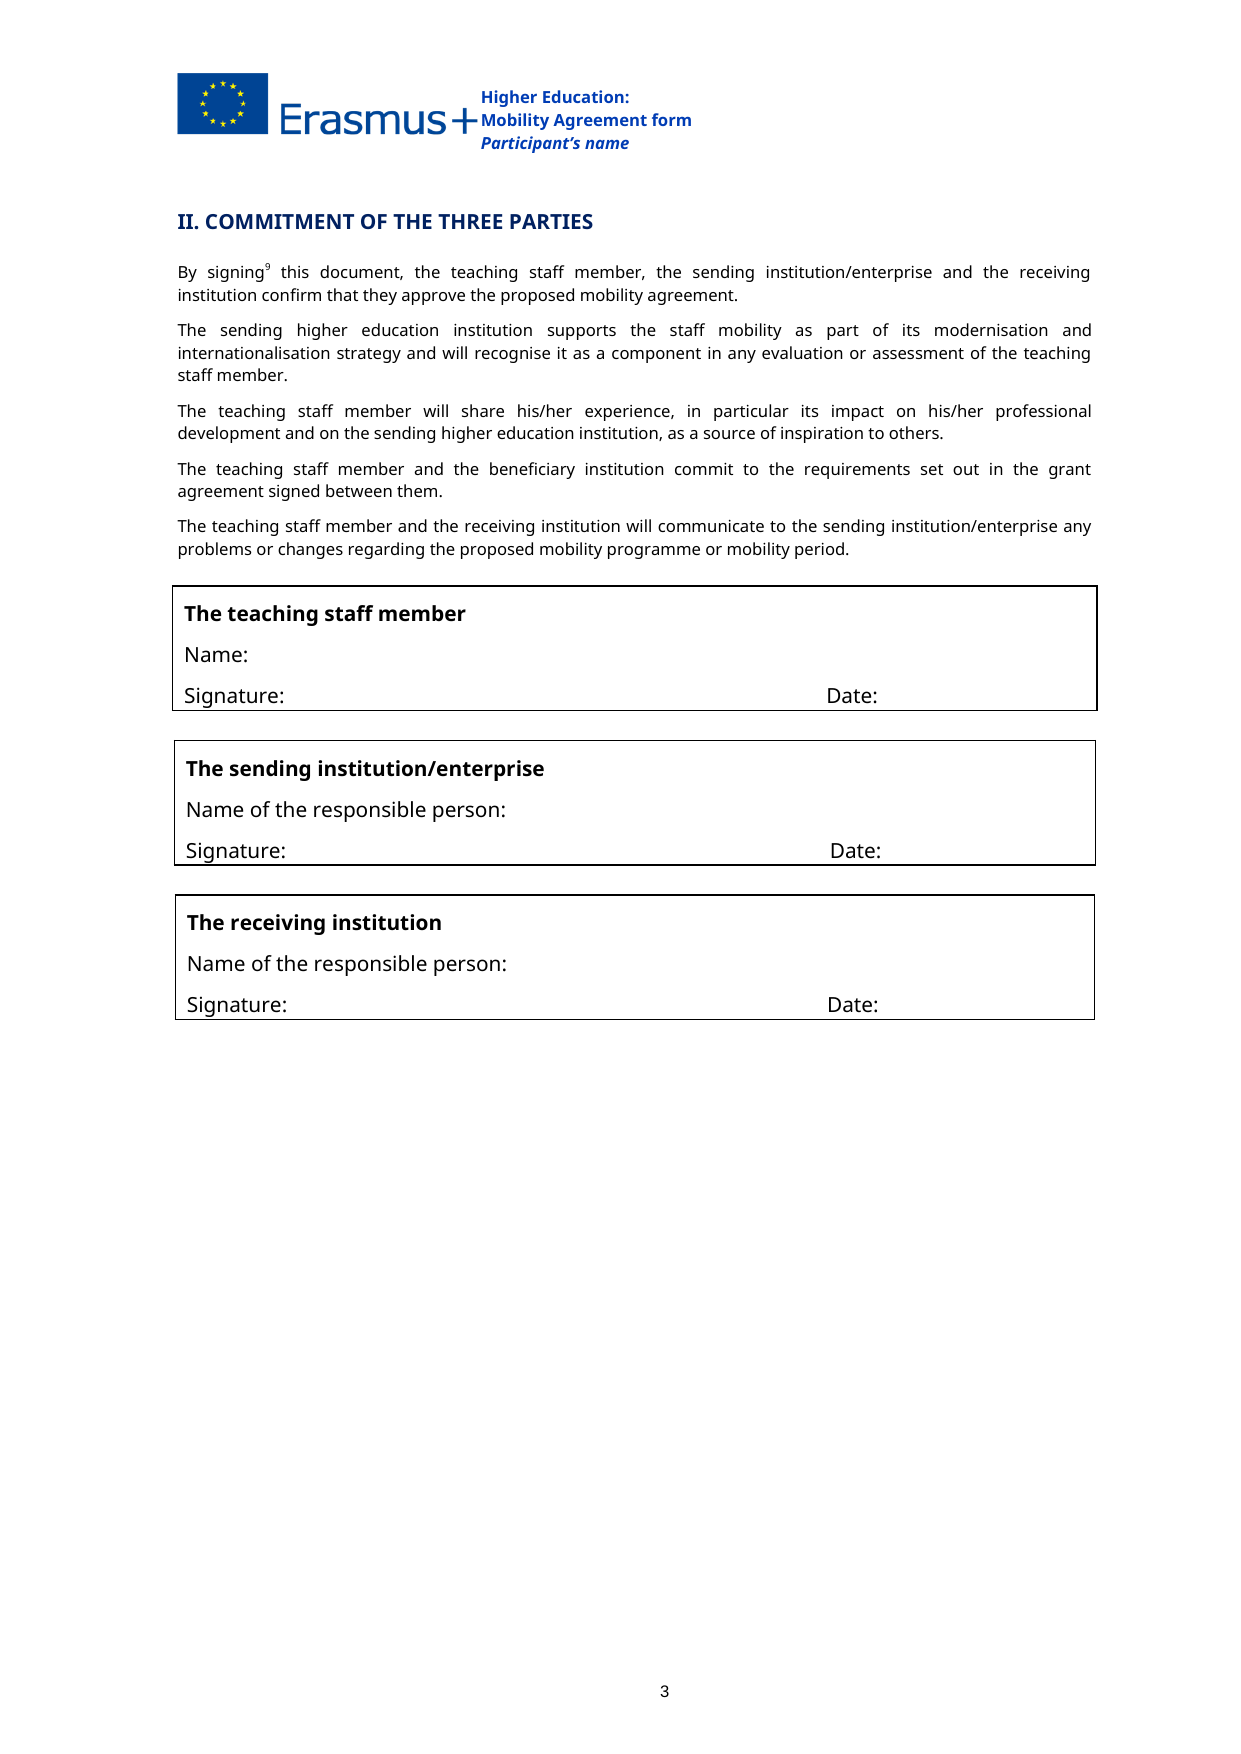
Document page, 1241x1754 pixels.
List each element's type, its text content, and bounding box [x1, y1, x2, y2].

text The teaching staff member and the receiving institution will communicate to the sending institution/enterprise any problems or changes regarding the proposed mobility programme or mobility period. [177, 515, 1092, 560]
text The teaching staff member and the beneficiary institution commit to the requirements set out in the grant agreement signed between them. [177, 457, 1092, 502]
table_header The sending institution/enterprise Name of the responsible person: Signature: Date: [175, 741, 1095, 864]
picture [177, 73, 478, 135]
text The teaching staff member will share his/her experience, in particular its impact on his/her professional development and on the sending higher education institution, as a source of inspiration to others. [177, 399, 1092, 444]
text By signing this document, the teaching staff member, the sending institution/enterprise and the receiving institution confirm that they approve the proposed mobility agreement. [177, 261, 1092, 306]
table_header The teaching staff member Name: Signature: Date: [173, 587, 1096, 710]
table_header The receiving institution Name of the responsible person: Signature: Date: [176, 896, 1094, 1018]
text II. COMMITMENT OF THE THREE PARTIES [177, 179, 1092, 236]
text The sending higher education institution supports the staff mobility as part of its modernisation and internationalisation strategy and will recognise it as a component in any evaluation or assessment of the teaching staff member. [177, 318, 1092, 387]
